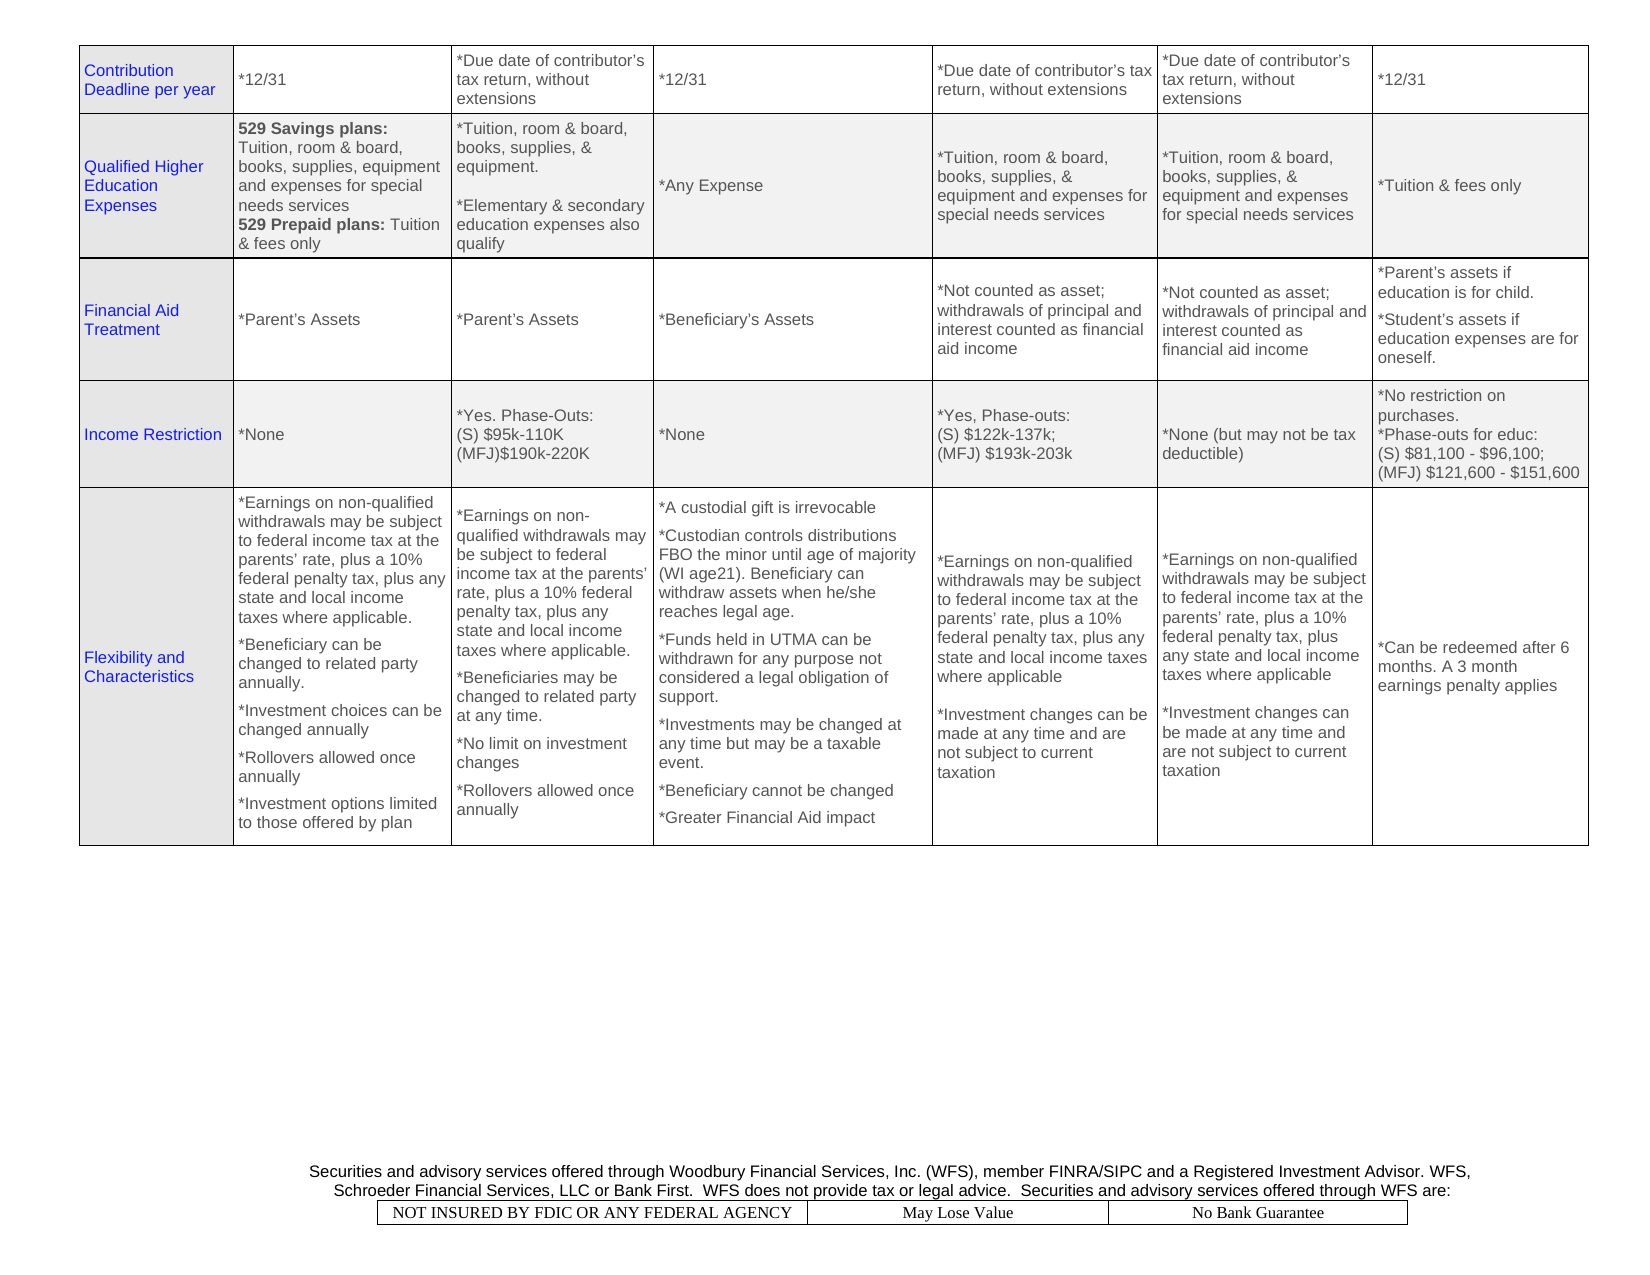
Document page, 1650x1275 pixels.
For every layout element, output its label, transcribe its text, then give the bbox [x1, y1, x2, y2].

table_cell *Parent’s assets if education is for child. *Student’s assets if education expenses are for oneself. [1373, 259, 1588, 380]
table_cell *Can be redeemed after 6 months. A 3 month earnings penalty applies [1373, 488, 1588, 845]
table_cell *Tuition, room & board, books, supplies, & equipment. *Elementary & secondary education expenses also qualify [452, 114, 653, 257]
table_cell *Earnings on non-qualified withdrawals may be subject to federal income tax at the parents’ rate, plus a 10% federal penalty tax, plus any state and local income taxes where applicable. *Beneficiaries may be changed to related party at any time. *No limit on investment changes *Rollovers allowed once annually [452, 488, 653, 845]
table_cell Contribution Deadline per year [80, 46, 233, 113]
table_cell *Due date of contributor’s tax return, without extensions [1158, 46, 1372, 113]
table_cell *Not counted as asset; withdrawals of principal and interest counted as financial aid income [933, 259, 1157, 380]
table_cell *Any Expense [654, 114, 932, 257]
table_cell *Parent’s Assets [452, 259, 653, 380]
table_cell Flexibility and Characteristics [80, 488, 233, 845]
table_cell *Tuition & fees only [1373, 114, 1588, 257]
table_cell *Parent’s Assets [234, 259, 451, 380]
table_cell *A custodial gift is irrevocable *Custodian controls distributions FBO the minor until age of majority (WI age21). Beneficiary can withdraw assets when he/she reaches legal age. *Funds held in UTMA can be withdrawn for any purpose not considered a legal obligation of support. *Investments may be changed at any time but may be a taxable event. *Beneficiary cannot be changed *Greater Financial Aid impact [654, 488, 932, 845]
table_cell *Yes. Phase-Outs: (S) $95k-110K (MFJ)$190k-220K [452, 381, 653, 487]
table_cell *Earnings on non-qualified withdrawals may be subject to federal income tax at the parents’ rate, plus a 10% federal penalty tax, plus any state and local income taxes where applicable *Investment changes can be made at any time and are not subject to current taxation [1158, 488, 1372, 845]
table_cell *Tuition, room & board, books, supplies, & equipment and expenses for special needs services [1158, 114, 1372, 257]
table_cell *Not counted as asset; withdrawals of principal and interest counted as financial aid income [1158, 259, 1372, 380]
table_cell *Tuition, room & board, books, supplies, & equipment and expenses for special needs services [933, 114, 1157, 257]
table_cell *Earnings on non-qualified withdrawals may be subject to federal income tax at the parents’ rate, plus a 10% federal penalty tax, plus any state and local income taxes where applicable *Investment changes can be made at any time and are not subject to current taxation [933, 488, 1157, 845]
table_cell Income Restriction [80, 381, 233, 487]
table_cell *None [234, 381, 451, 487]
table_cell *12/31 [1373, 46, 1588, 113]
table_cell *12/31 [654, 46, 932, 113]
table_cell *No restriction on purchases. *Phase-outs for educ: (S) $81,100 - $96,100; (MFJ) $121,600 - $151,600 [1373, 381, 1588, 487]
table_cell *Due date of contributor’s tax return, without extensions [933, 46, 1157, 113]
table_cell Qualified Higher Education Expenses [80, 114, 233, 257]
table_cell *None (but may not be tax deductible) [1158, 381, 1372, 487]
table_cell *Yes, Phase-outs: (S) $122k-137k; (MFJ) $193k-203k [933, 381, 1157, 487]
table_cell *12/31 [234, 46, 451, 113]
table_cell *Due date of contributor’s tax return, without extensions [452, 46, 653, 113]
table_cell *None [654, 381, 932, 487]
table_cell *Earnings on non-qualified withdrawals may be subject to federal income tax at the parents’ rate, plus a 10% federal penalty tax, plus any state and local income taxes where applicable. *Beneficiary can be changed to related party annually. *Investment choices can be changed annually *Rollovers allowed once annually *Investment options limited to those offered by plan [234, 488, 451, 845]
table_cell *Beneficiary’s Assets [654, 259, 932, 380]
table_cell 529 Savings plans: Tuition, room & board, books, supplies, equipment and expenses for special needs services 529 Prepaid plans: Tuition & fees only [234, 114, 451, 257]
table_cell Financial Aid Treatment [80, 259, 233, 380]
